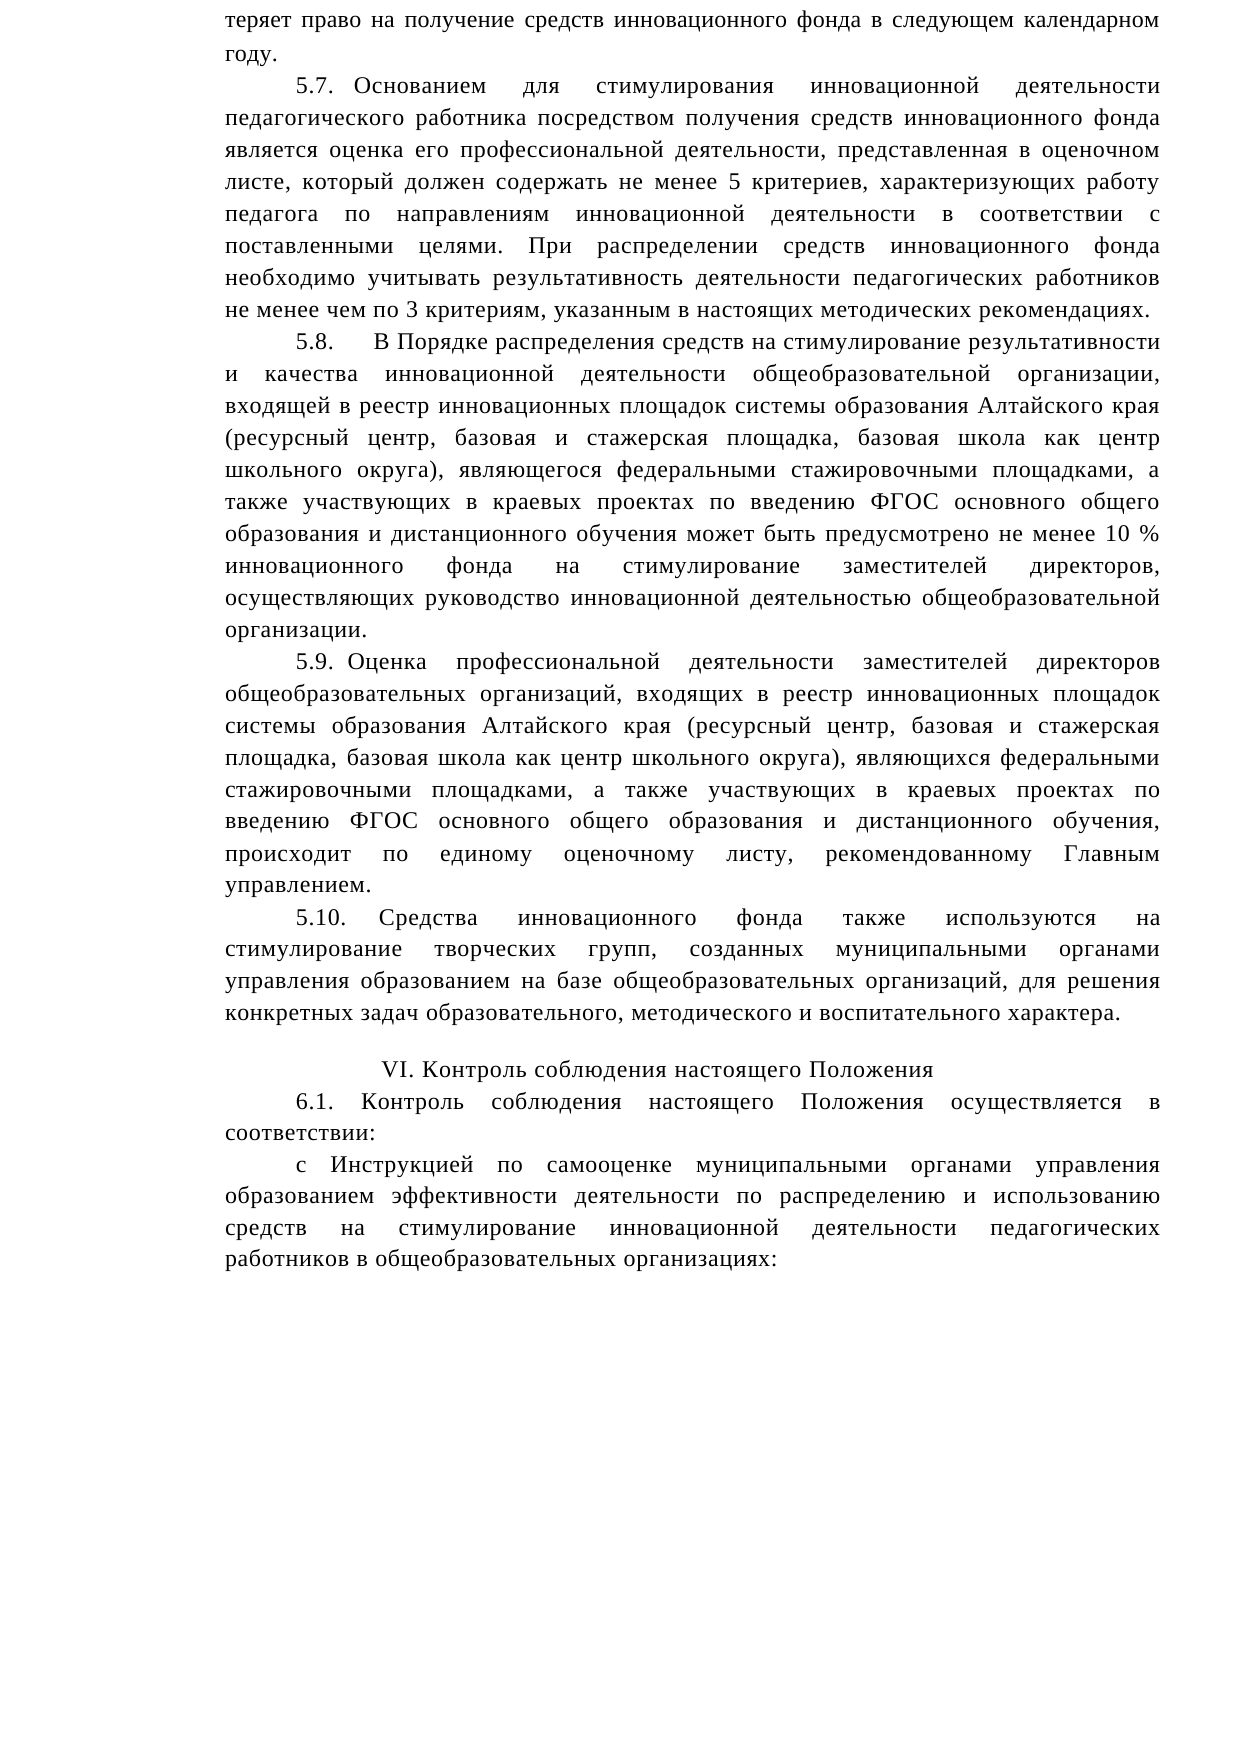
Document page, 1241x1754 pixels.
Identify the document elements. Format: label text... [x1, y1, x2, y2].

list Средства инновационного фонда также используются на стимулирование творческих групп, созданных муниципальными органами управления образованием на базе общеобразовательных организаций, для решения конкретных задач образовательного, методического и воспитательного характера. [225, 899, 1162, 1027]
list Оценка профессиональной деятельности заместителей директоров общеобразовательных организаций, входящих в реестр инновационных площадок системы образования Алтайского края (ресурсный центр, базовая и стажерская площадка, базовая школа как центр школьного округа), являющихся федеральными стажировочными площадками, а также участвующих в краевых проектах по введению ФГОС основного общего образования и дистанционного обучения, происходит по единому оценочному листу, рекомендованному Главным управлением. [225, 643, 1162, 899]
text VI. Контроль соблюдения настоящего Положения [381, 1053, 1170, 1084]
list Основанием для стимулирования инновационной деятельности педагогического работника посредством получения средств инновационного фонда является оценка его профессиональной деятельности, представленная в оценочном листе, который должен содержать не менее 5 критериев, характеризующих работу педагога по направлениям инновационной деятельности в соответствии с поставленными целями. При распределении средств инновационного фонда необходимо учитывать результативность деятельности педагогических работников не менее чем по 3 критериям, указанным в настоящих методических рекомендациях. [225, 68, 1162, 324]
text теряет право на получение средств инновационного фонда в следующем календарном году. [225, 0, 1162, 68]
list В Порядке распределения средств на стимулирование результативности и качества инновационной деятельности общеобразовательной организации, входящей в реестр инновационных площадок системы образования Алтайского края (ресурсный центр, базовая и стажерская площадка, базовая школа как центр школьного округа), являющегося федеральными стажировочными площадками, а также участвующих в краевых проектах по введению ФГОС основного общего образования и дистанционного обучения может быть предусмотрено не менее 10 % инновационного фонда на стимулирование заместителей директоров, осуществляющих руководство инновационной деятельностью общеобразовательной организации. [225, 324, 1162, 643]
text 6.1. Контроль соблюдения настоящего Положения осуществляется в соответствии: [225, 1084, 1162, 1147]
text с Инструкцией по самооценке муниципальными органами управления образованием эффективности деятельности по распределению и использованию средств на стимулирование инновационной деятельности педагогических работников в общеобразовательных организациях: [225, 1147, 1162, 1273]
